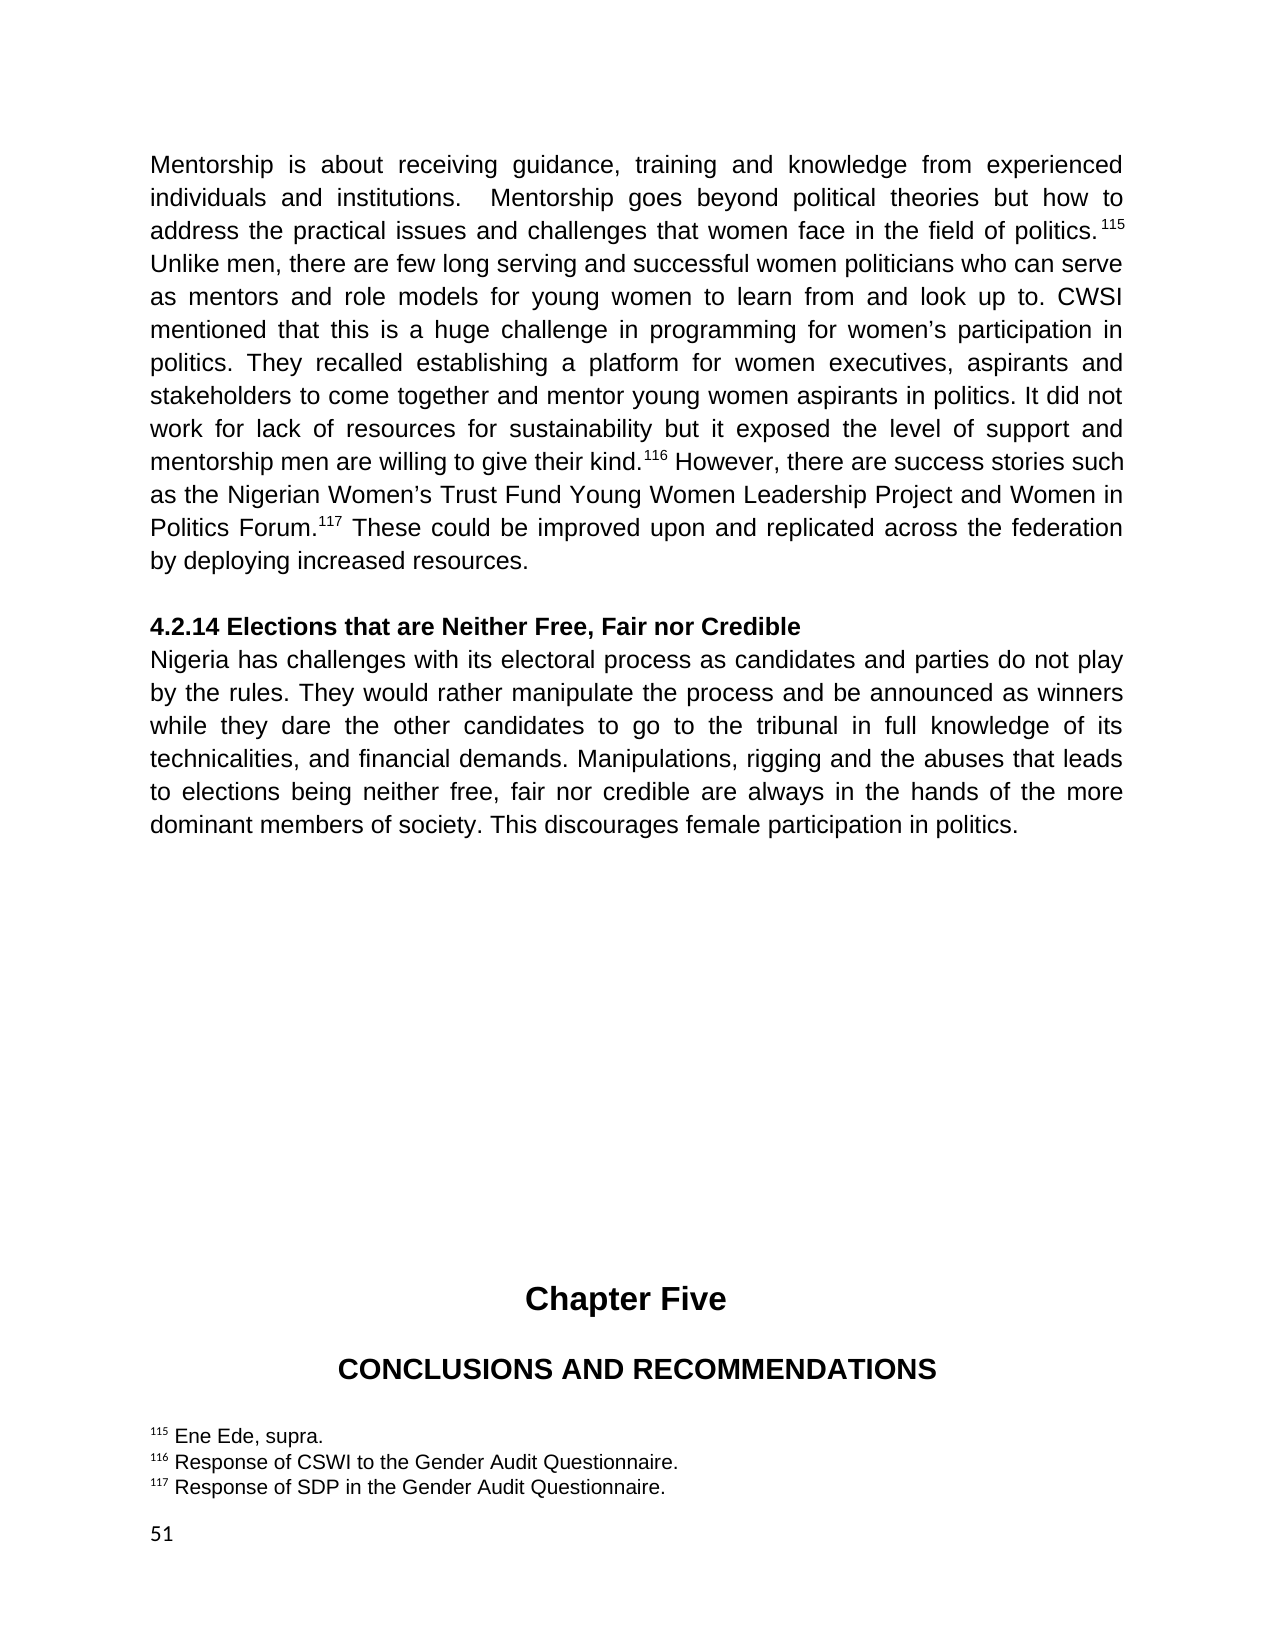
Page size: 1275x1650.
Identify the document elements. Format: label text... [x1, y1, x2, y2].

text Mentorship is about receiving guidance, training and knowledge from experienced individuals and institutions. Mentorship goes beyond political theories but how to address the practical issues and challenges that women face in the field of politics. Unlike men, there are few long serving and successful women politicians who can serve as mentors and role models for young women to learn from and look up to. CWSI mentioned that this is a huge challenge in programming for women’s participation in politics. They recalled establishing a platform for women executives, aspirants and stakeholders to come together and mentor young women aspirants in politics. It did not work for lack of resources for sustainability but it exposed the level of support and mentorship men are willing to give their kind. However, there are success stories such as the Nigerian Women’s Trust Fund Young Women Leadership Project and Women in Politics Forum. These could be improved upon and replicated across the federation by deploying increased resources. [150, 150, 1125, 575]
text Nigeria has challenges with its electoral process as candidates and parties do not play by the rules. They would rather manipulate the process and be announced as winners while they dare the other candidates to go to the tribunal in full knowledge of its technicalities, and financial demands. Manipulations, rigging and the abuses that leads to elections being neither free, fair nor credible are always in the hands of the more dominant members of society. This discourages female participation in politics. [150, 645, 1125, 839]
text Chapter Five [450, 1279, 1125, 1317]
text CONCLUSIONS AND RECOMMENDATIONS [150, 1352, 1125, 1386]
text 4.2.14 Elections that are Neither Free, Fair nor Credible [150, 612, 1125, 641]
